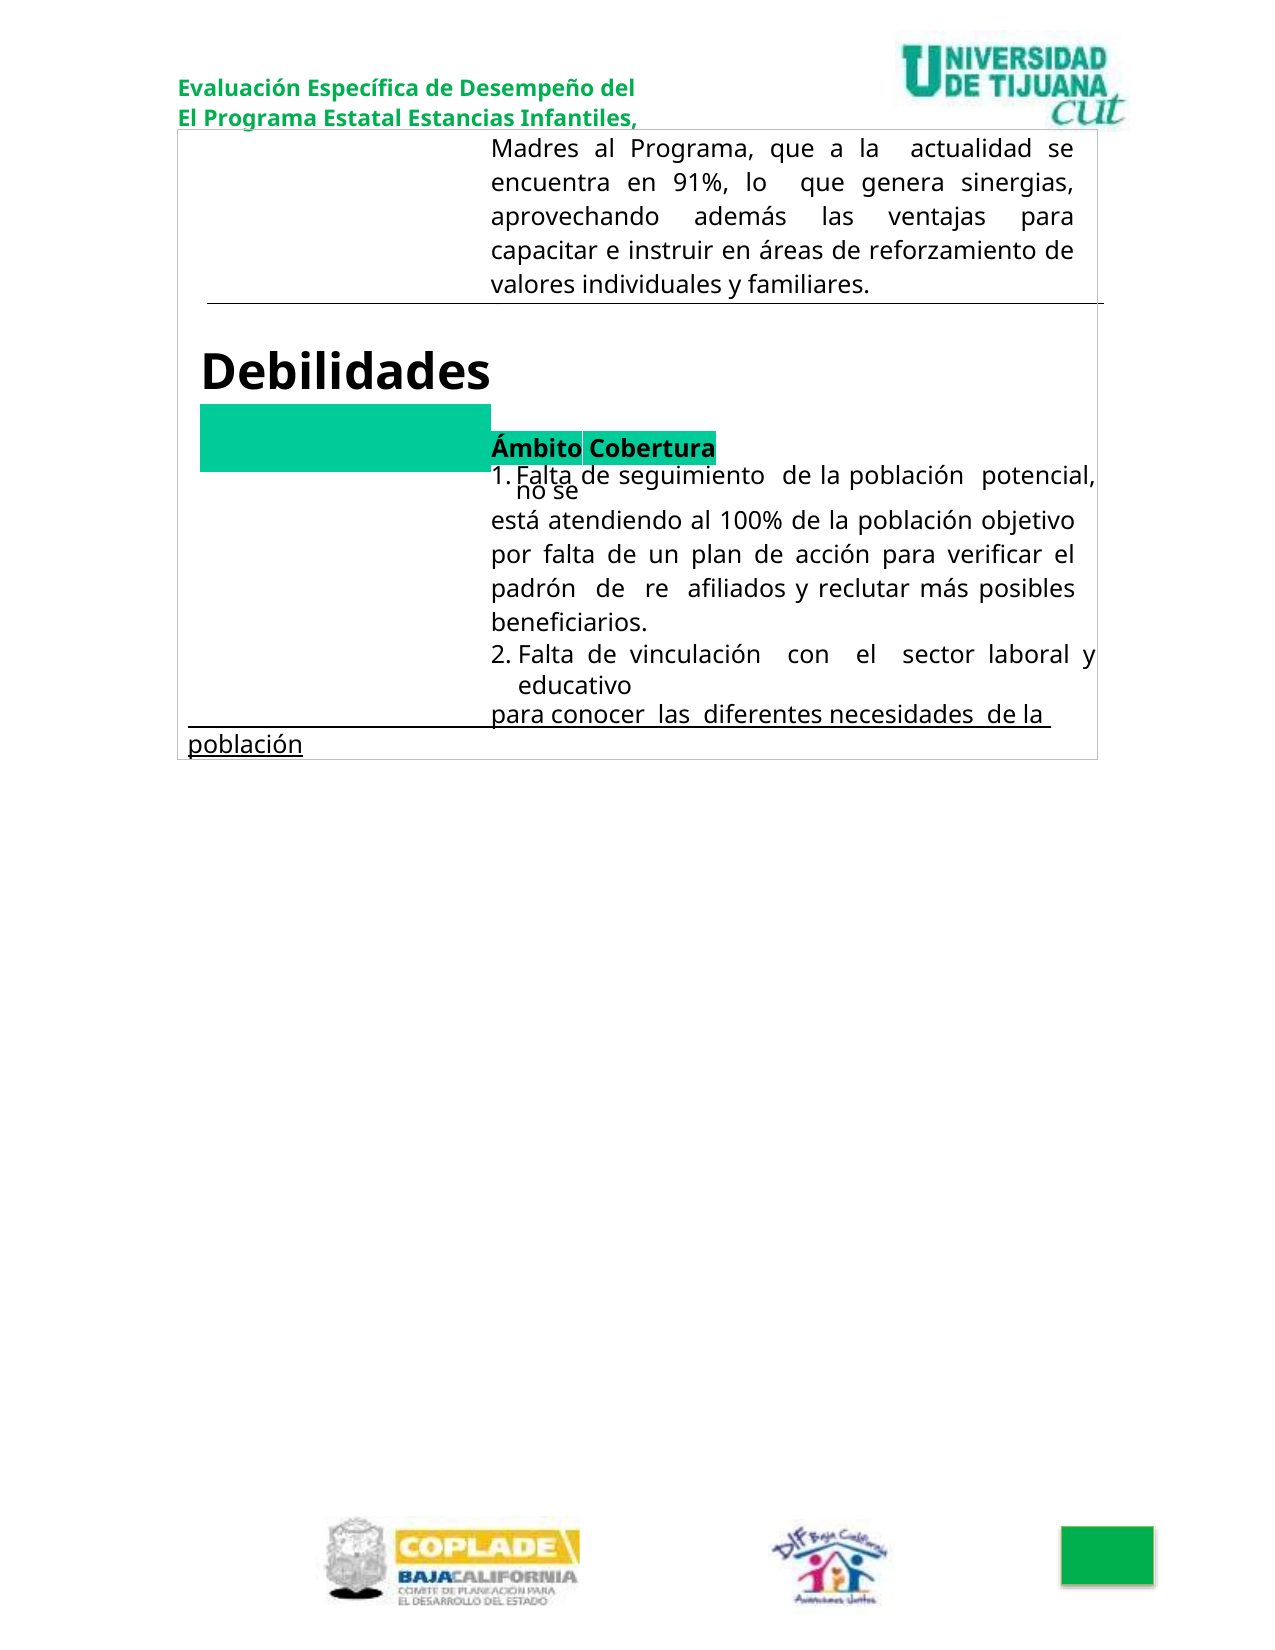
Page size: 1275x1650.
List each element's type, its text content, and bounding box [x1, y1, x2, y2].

picture [767, 1519, 896, 1615]
picture [314, 1516, 580, 1607]
picture [1053, 1522, 1162, 1596]
picture [894, 30, 1130, 132]
